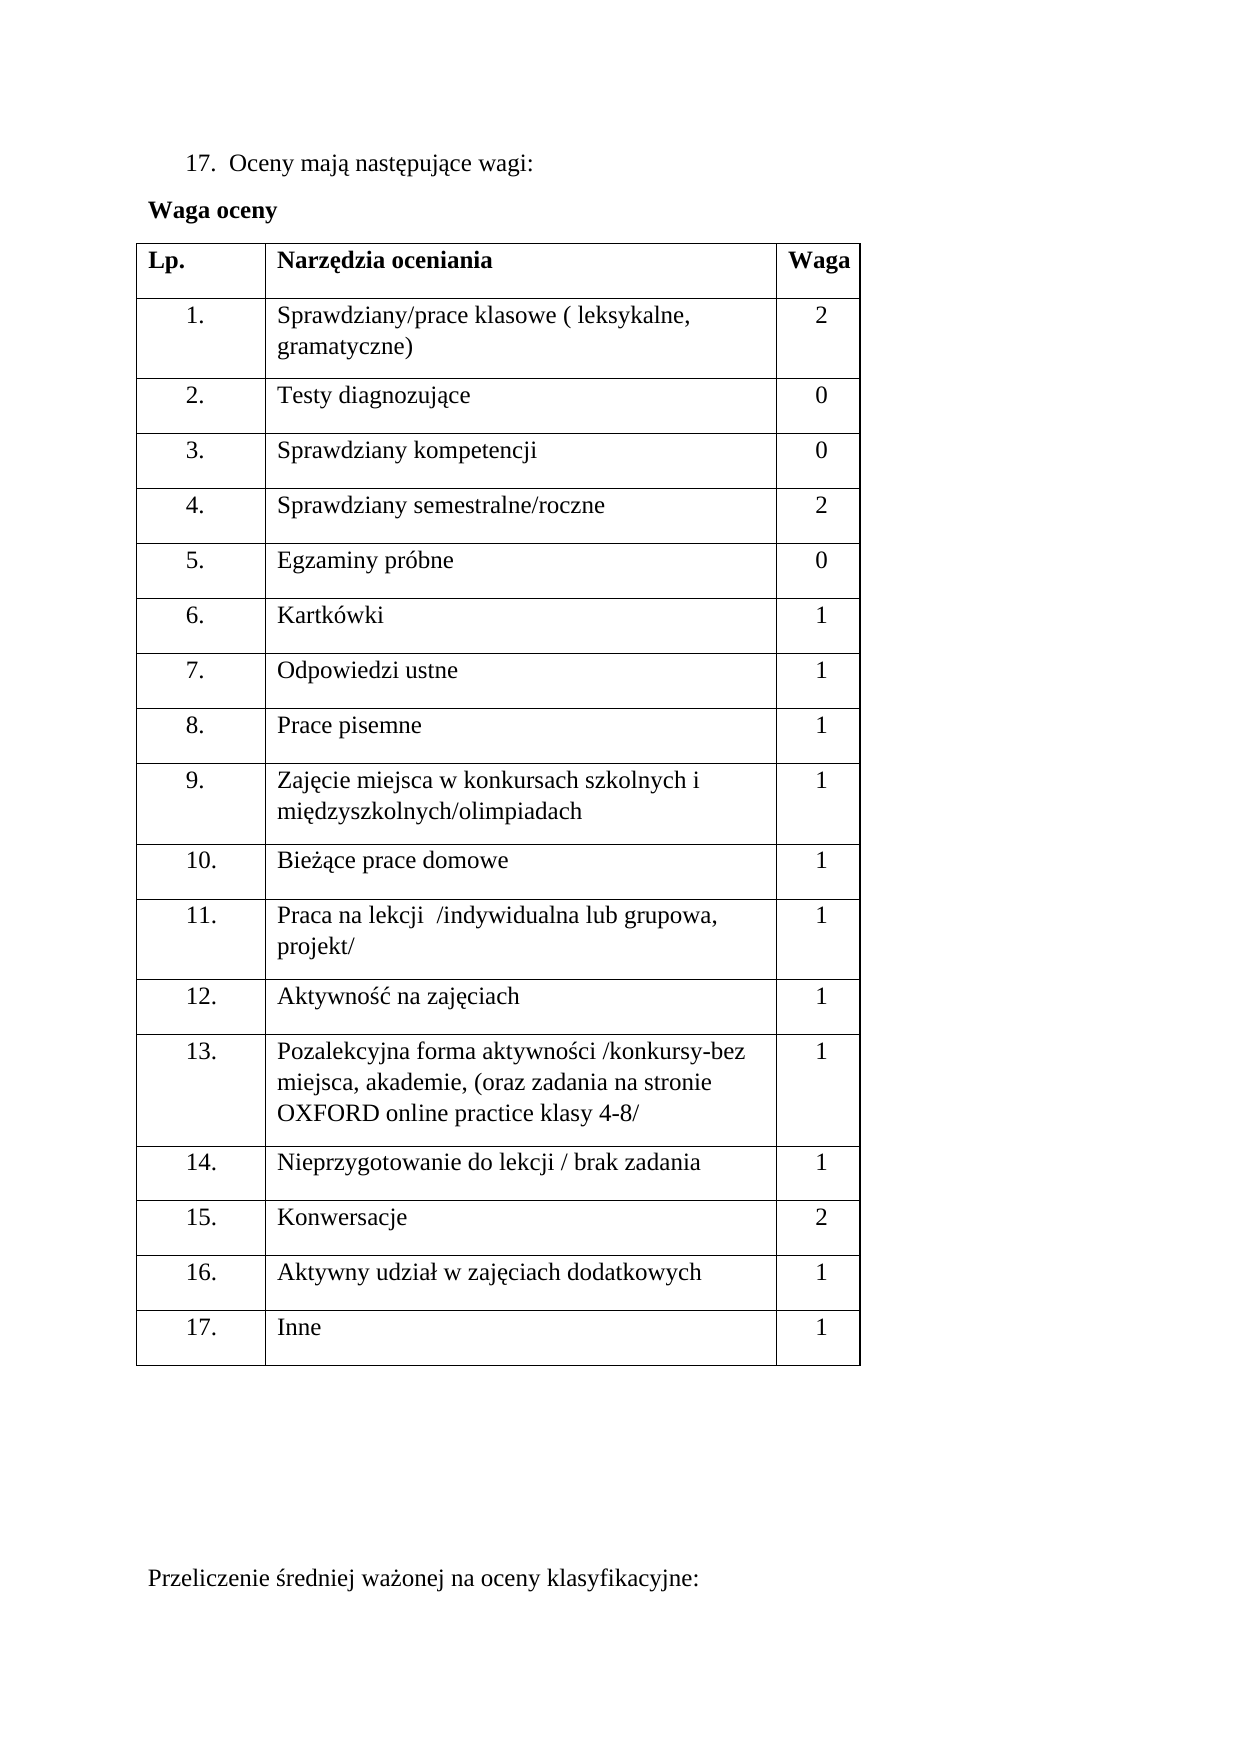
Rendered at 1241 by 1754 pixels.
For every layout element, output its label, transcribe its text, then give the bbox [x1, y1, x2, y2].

table_cell [137, 379, 265, 433]
table_cell Aktywny udział w zajęciach dodatkowych [266, 1256, 776, 1310]
text Waga oceny [148, 195, 1093, 224]
table_cell Inne [266, 1311, 776, 1365]
table_cell [137, 1311, 265, 1365]
table_cell 1 [777, 1256, 859, 1310]
table_cell [137, 299, 265, 378]
table_cell Konwersacje [266, 1201, 776, 1255]
table_header Narzędzia oceniania [266, 244, 776, 298]
table_cell [137, 654, 265, 708]
table_cell 1 [777, 654, 859, 708]
table_cell 1 [777, 1147, 859, 1200]
table_cell Aktywność na zajęciach [266, 980, 776, 1034]
table_cell [137, 434, 265, 488]
table_cell Prace pisemne [266, 709, 776, 763]
table_cell 1 [777, 900, 859, 979]
table_header Waga [777, 244, 859, 298]
table_cell Sprawdziany kompetencji [266, 434, 776, 488]
text Przeliczenie średniej ważonej na oceny klasyfikacyjne: [148, 1563, 1093, 1591]
table_cell Pozalekcyjna forma aktywności /konkursy-bez miejsca, akademie, (oraz zadania na stronie OXFORD online practice klasy 4-8/ [266, 1035, 776, 1146]
table_cell 1 [777, 764, 859, 844]
table_cell Zajęcie miejsca w konkursach szkolnych i międzyszkolnych/olimpiadach [266, 764, 776, 844]
table_cell 1 [777, 709, 859, 763]
table_cell 2 [777, 1201, 859, 1255]
table_header Lp. [137, 244, 265, 298]
table_cell 1 [777, 599, 859, 653]
table_cell [137, 489, 265, 543]
table_cell [137, 1256, 265, 1310]
table_cell [137, 980, 265, 1034]
table_cell Egzaminy próbne [266, 544, 776, 598]
table_cell [137, 709, 265, 763]
table_cell 0 [777, 379, 859, 433]
table_cell Nieprzygotowanie do lekcji / brak zadania [266, 1147, 776, 1200]
table_cell 1 [777, 1311, 859, 1365]
table_cell 1 [777, 845, 859, 898]
table_cell [137, 900, 265, 979]
table_cell Odpowiedzi ustne [266, 654, 776, 708]
table_cell [137, 845, 265, 898]
table_cell [137, 599, 265, 653]
table_cell [137, 544, 265, 598]
table_cell 1 [777, 1035, 859, 1146]
table_cell 1 [777, 980, 859, 1034]
table_cell [137, 1035, 265, 1146]
table_cell [137, 764, 265, 844]
table_cell 2 [777, 489, 859, 543]
table_cell Sprawdziany/prace klasowe ( leksykalne, gramatyczne) [266, 299, 776, 378]
table_cell 0 [777, 544, 859, 598]
table_cell Testy diagnozujące [266, 379, 776, 433]
table_cell Bieżące prace domowe [266, 845, 776, 898]
table_cell Praca na lekcji /indywidualna lub grupowa, projekt/ [266, 900, 776, 979]
table_cell [137, 1201, 265, 1255]
table_cell Kartkówki [266, 599, 776, 653]
list Oceny mają następujące wagi: [185, 148, 1093, 176]
table_cell 2 [777, 299, 859, 378]
table_cell Sprawdziany semestralne/roczne [266, 489, 776, 543]
table_cell [137, 1147, 265, 1200]
table_cell 0 [777, 434, 859, 488]
